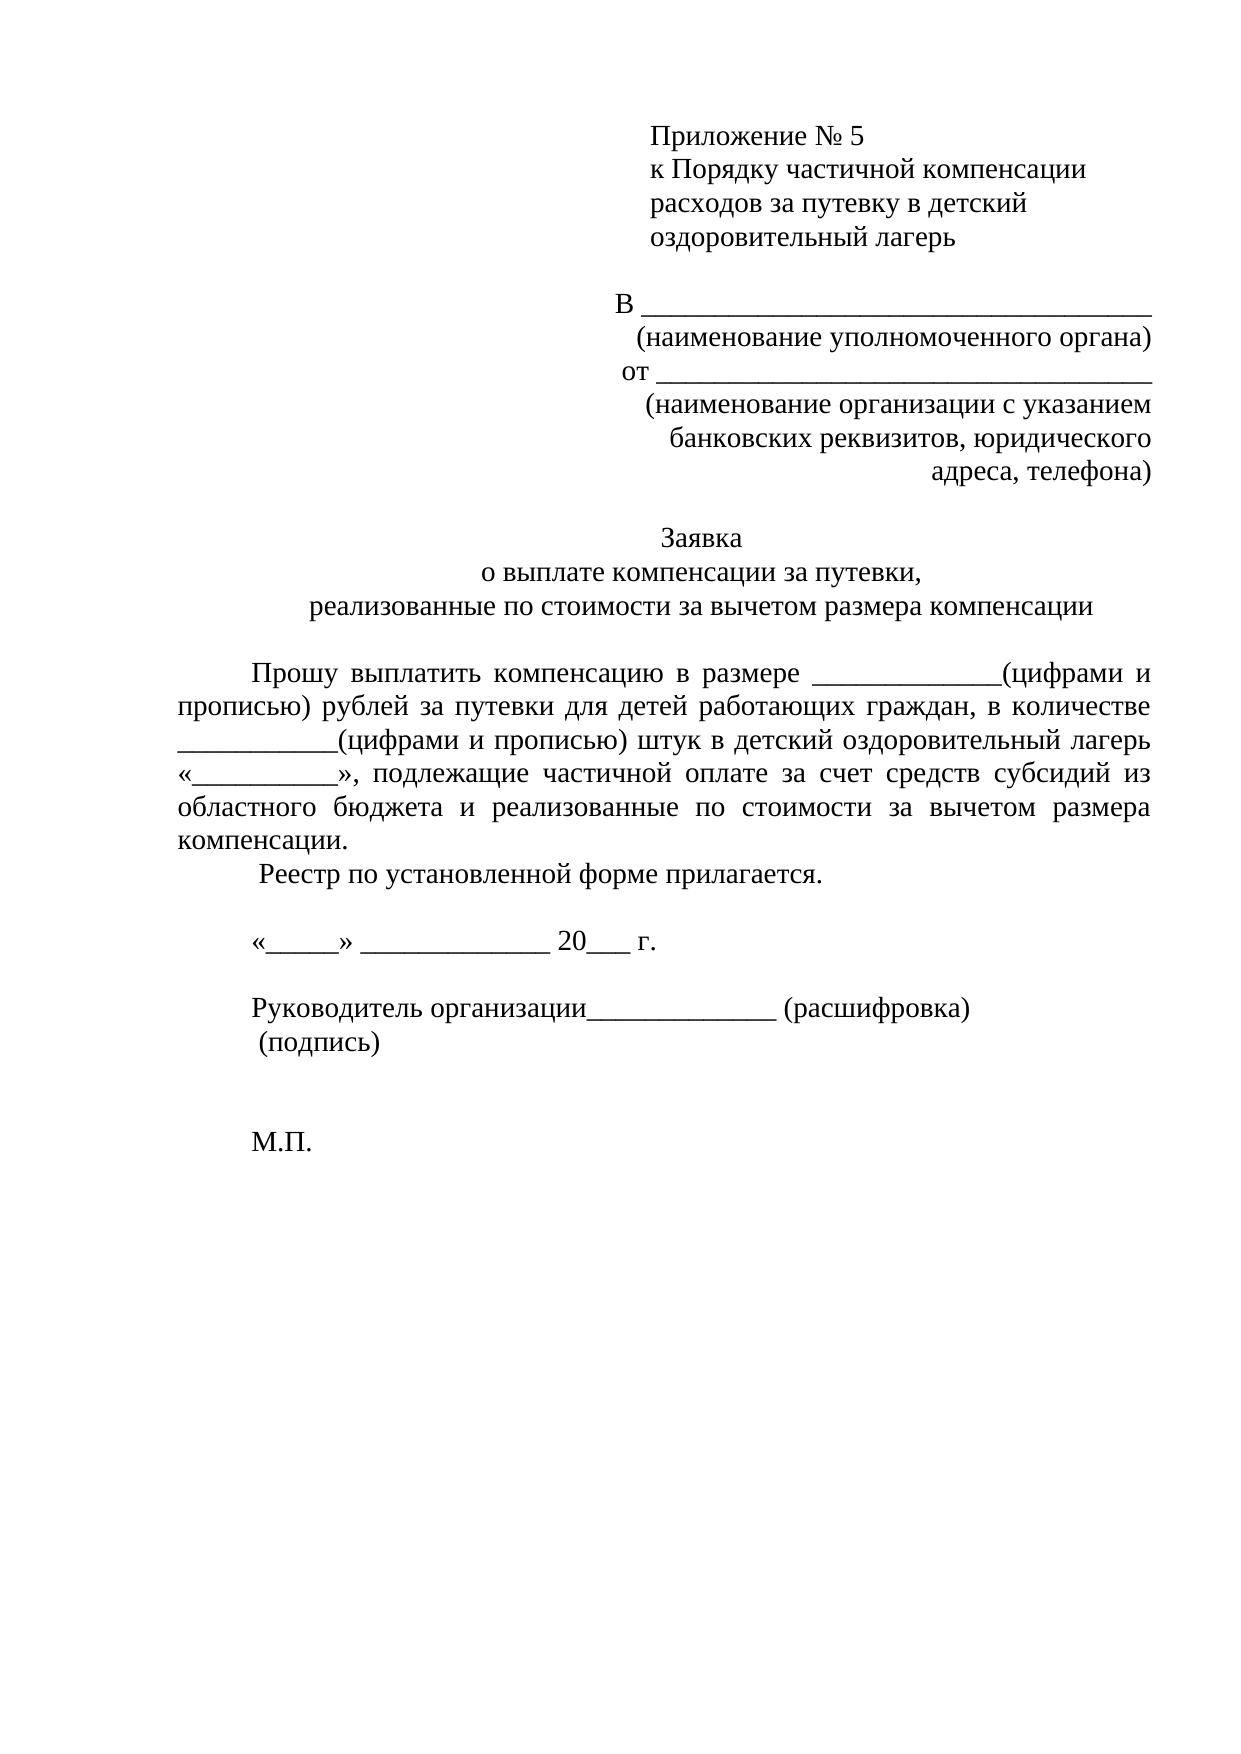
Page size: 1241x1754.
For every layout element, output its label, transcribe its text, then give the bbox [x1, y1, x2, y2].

text М.П. [177, 1124, 1152, 1158]
text Прошу выплатить компенсацию в размере _____________(цифрами и прописью) рублей за путевки для детей работающих граждан, в количестве ___________(цифрами и прописью) штук в детский оздоровительный лагерь «__________», подлежащие частичной оплате за счет средств субсидий из областного бюджета и реализованные по стоимости за вычетом размера компенсации. [177, 655, 1152, 856]
text В ___________________________________ [177, 286, 1152, 319]
text Приложение № 5 [650, 118, 1152, 152]
text Руководитель организации_____________ (расшифровка) [177, 990, 1152, 1024]
text банковских реквизитов, юридического [177, 420, 1152, 453]
text реализованные по стоимости за вычетом размера компенсации [177, 588, 1152, 621]
text адреса, телефона) [177, 453, 1152, 487]
text Заявка [177, 521, 1152, 554]
text (наименование организации с указанием [177, 386, 1152, 420]
text о выплате компенсации за путевки, [177, 554, 1152, 588]
text (подпись) [177, 1024, 1152, 1057]
text «_____» _____________ 20___ г. [177, 923, 1152, 957]
text от __________________________________ [177, 353, 1152, 386]
text к Порядку частичной компенсации расходов за путевку в детский оздоровительный лагерь [650, 152, 1152, 252]
text (наименование уполномоченного органа) [177, 319, 1152, 353]
text Реестр по установленной форме прилагается. [177, 856, 1152, 889]
